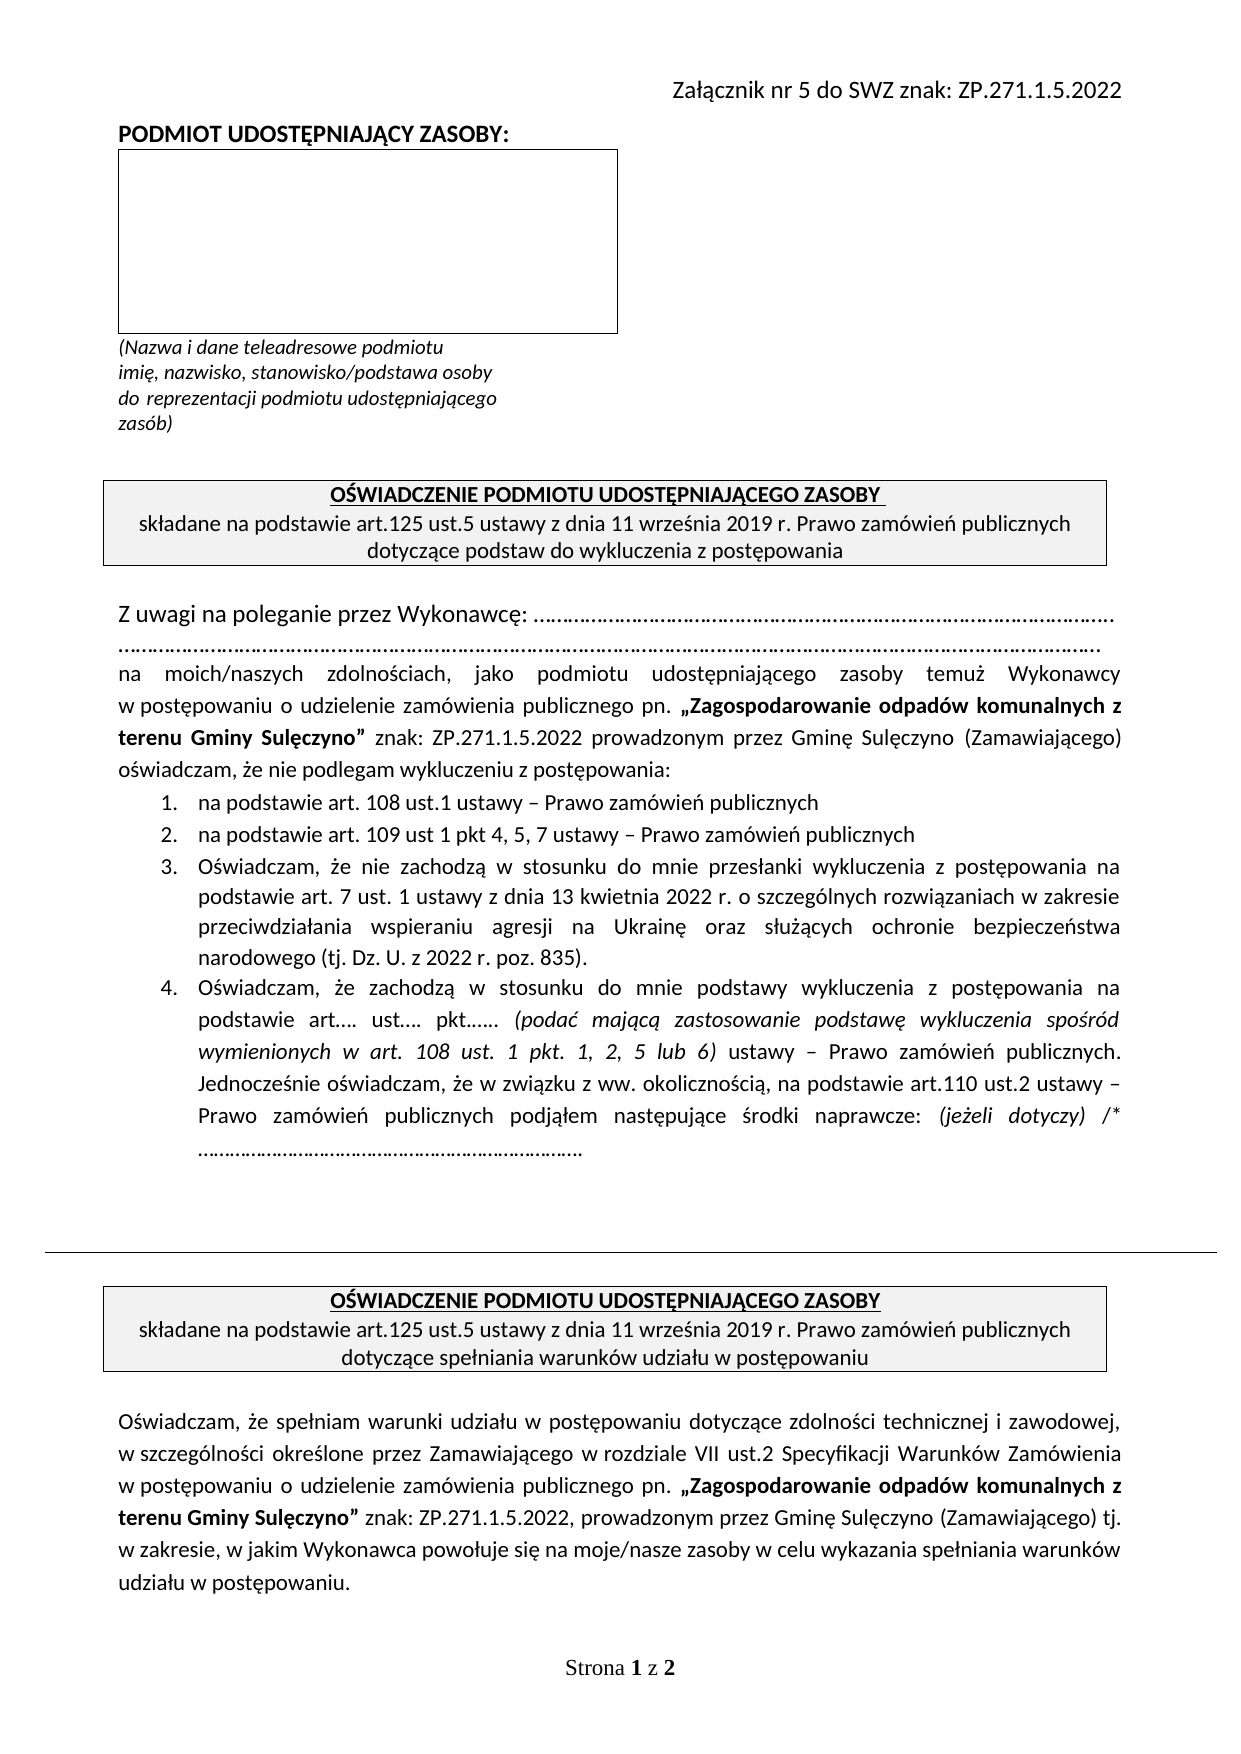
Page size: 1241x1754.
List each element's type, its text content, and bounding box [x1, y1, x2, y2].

text na moich/naszych zdolnościach, jako podmiotu udostępniającego zasoby temuż Wykonawcy w postępowaniu o udzielenie zamówienia publicznego pn. „Zagospodarowanie odpadów komunalnych z terenu Gminy Sulęczyno” znak: ZP.271.1.5.2022 prowadzonym przez Gminę Sulęczyno (Zamawiającego) oświadczam, że nie podlegam wykluczeniu z postępowania: [118, 659, 1122, 783]
table_header OŚWIADCZENIE PODMIOTU UDOSTĘPNIAJĄCEGO ZASOBY składane na podstawie art.125 ust.5 ustawy z dnia 11 września 2019 r. Prawo zamówień publicznych dotyczące spełniania warunków udziału w postępowaniu [104, 1287, 1106, 1371]
text Z uwagi na poleganie przez Wykonawcę: ……………………………………………………………………………………….. [118, 598, 1122, 628]
text imię, nazwisko, stanowisko/podstawa osoby do reprezentacji podmiotu udostępniającego zasób) [118, 359, 502, 436]
list na podstawie art. 108 ust.1 ustawy – Prawo zamówień publicznych [160, 788, 1122, 816]
table_header [119, 150, 617, 333]
list Oświadczam, że zachodzą w stosunku do mnie podstawy wykluczenia z postępowania na podstawie art…. ust…. pkt.….. (podać mającą zastosowanie podstawę wykluczenia spośród wymienionych w art. 108 ust. 1 pkt. 1, 2, 5 lub 6) ustawy – Prawo zamówień publicznych. Jednocześnie oświadczam, że w związku z ww. okolicznością, na podstawie art.110 ust.2 ustawy – Prawo zamówień publicznych podjąłem następujące środki naprawcze: (jeżeli dotyczy) /* ………………………………………………………………. [160, 973, 1122, 1162]
text (Nazwa i dane teleadresowe podmiotu [118, 334, 1122, 359]
text PODMIOT UDOSTĘPNIAJĄCY ZASOBY: [118, 118, 1122, 149]
text ……………………………………………………………………………………………………………………………………………………… [118, 628, 1122, 659]
text Oświadczam, że spełniam warunki udziału w postępowaniu dotyczące zdolności technicznej i zawodowej, w szczególności określone przez Zamawiającego w rozdziale VII ust.2 Specyfikacji Warunków Zamówienia w postępowaniu o udzielenie zamówienia publicznego pn. „Zagospodarowanie odpadów komunalnych z terenu Gminy Sulęczyno” znak: ZP.271.1.5.2022, prowadzonym przez Gminę Sulęczyno (Zamawiającego) tj. w zakresie, w jakim Wykonawca powołuje się na moje/nasze zasoby w celu wykazania spełniania warunków udziału w postępowaniu. [118, 1407, 1122, 1596]
table_header OŚWIADCZENIE PODMIOTU UDOSTĘPNIAJĄCEGO ZASOBY składane na podstawie art.125 ust.5 ustawy z dnia 11 września 2019 r. Prawo zamówień publicznych dotyczące podstaw do wykluczenia z postępowania [104, 481, 1106, 565]
list Oświadczam, że nie zachodzą w stosunku do mnie przesłanki wykluczenia z postępowania na podstawie art. 7 ust. 1 ustawy z dnia 13 kwietnia 2022 r. o szczególnych rozwiązaniach w zakresie przeciwdziałania wspieraniu agresji na Ukrainę oraz służących ochronie bezpieczeństwa narodowego (tj. Dz. U. z 2022 r. poz. 835). [160, 852, 1122, 971]
list na podstawie art. 109 ust 1 pkt 4, 5, 7 ustawy – Prawo zamówień publicznych [160, 820, 1122, 848]
